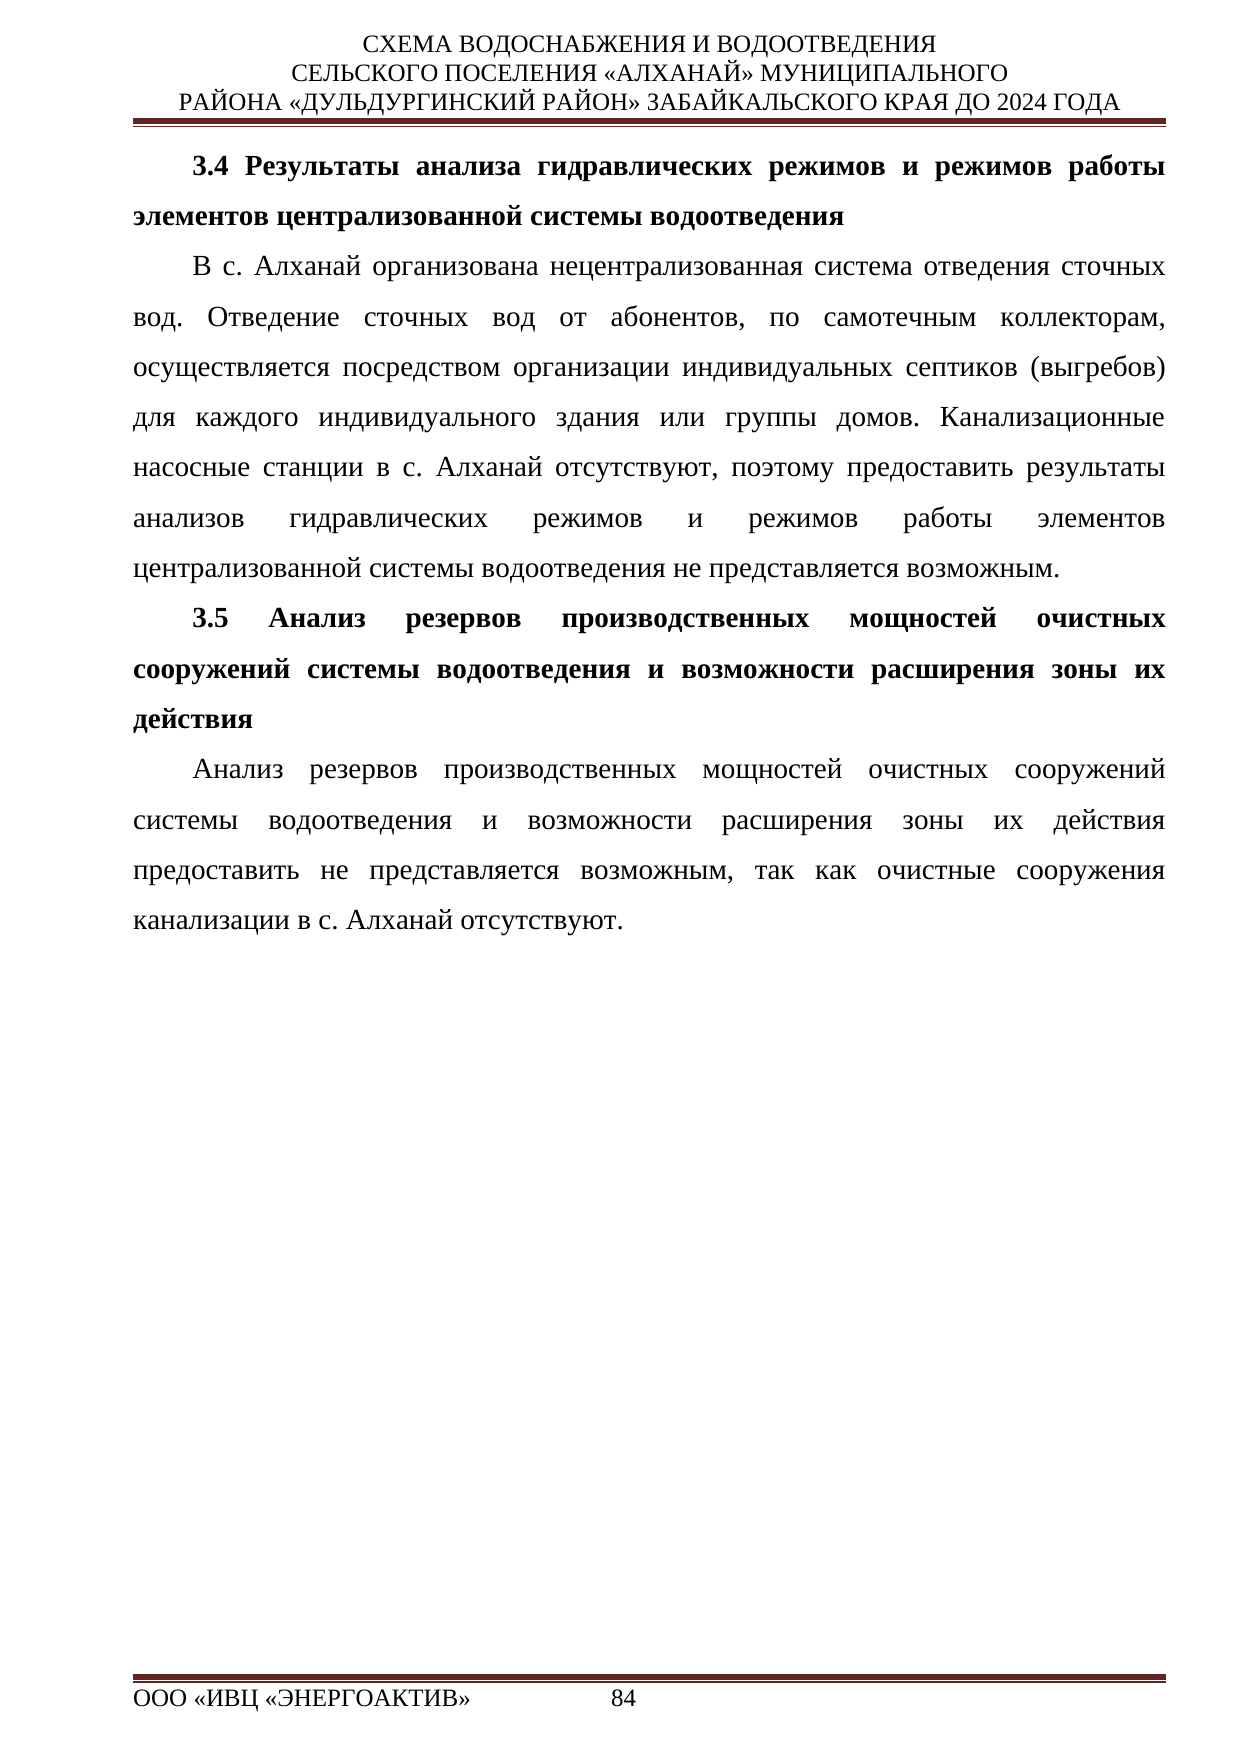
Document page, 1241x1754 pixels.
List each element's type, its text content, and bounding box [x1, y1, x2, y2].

subtitle Анализ резервов производственных мощностей очистных сооружений системы водоотведения и возможности расширения зоны их действия предоставить не представляется возможным, так как очистные сооружения канализации в с. Алханай отсутствуют. [133, 751, 1166, 936]
subtitle 3.5 Анализ резервов производственных мощностей очистных сооружений системы водоотведения и возможности расширения зоны их действия [133, 601, 1166, 735]
subtitle В с. Алханай организована нецентрализованная система отведения сточных вод. Отведение сточных вод от абонентов, по самотечным коллекторам, осуществляется посредством организации индивидуальных септиков (выгребов) для каждого индивидуального здания или группы домов. Канализационные насосные станции в с. Алханай отсутствуют, поэтому предоставить результаты анализов гидравлических режимов и режимов работы элементов централизованной системы водоотведения не представляется возможным. [133, 248, 1166, 584]
subtitle 3.4 Результаты анализа гидравлических режимов и режимов работы элементов централизованной системы водоотведения [133, 148, 1166, 232]
